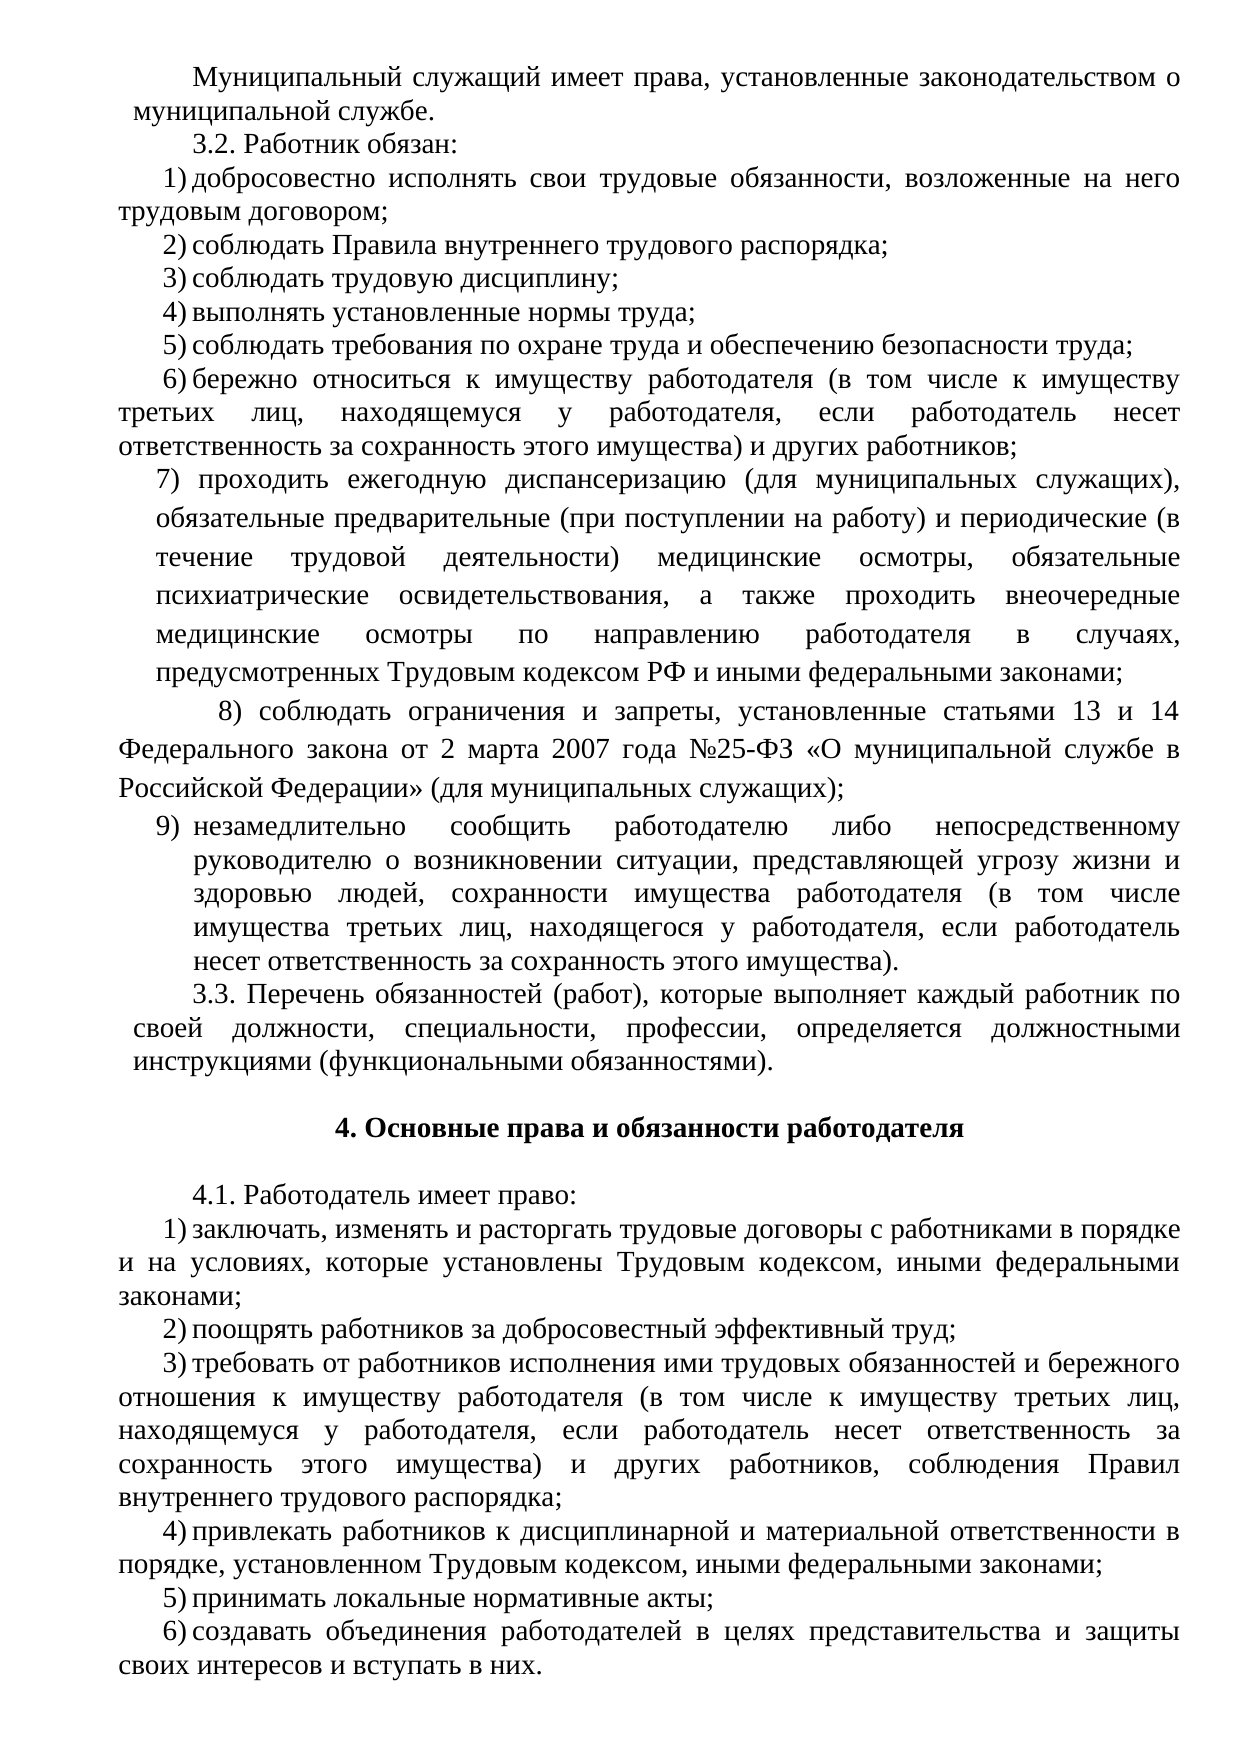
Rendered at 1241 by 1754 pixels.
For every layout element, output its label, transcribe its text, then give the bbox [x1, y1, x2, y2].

list 3.2. Работник обязан: [133, 126, 1181, 160]
list поощрять работников за добросовестный эффективный труд; [118, 1312, 1181, 1345]
list 4.1. Работодатель имеет право: [133, 1177, 1181, 1211]
list принимать локальные нормативные акты; [118, 1580, 1181, 1613]
list соблюдать Правила внутреннего трудового распорядка; [118, 227, 1181, 260]
list 3.3. Перечень обязанностей (работ), которые выполняет каждый работник по своей должности, специальности, профессии, определяется должностными инструкциями (функциональными обязанностями). [133, 976, 1181, 1077]
list заключать, изменять и расторгать трудовые договоры с работниками в порядке и на условиях, которые установлены Трудовым кодексом, иными федеральными законами; [118, 1211, 1181, 1312]
text 8) соблюдать ограничения и запреты, установленные статьями 13 и 14 Федерального закона от 2 марта 2007 года №25-ФЗ «О муниципальной службе в Российской Федерации» (для муниципальных служащих); [118, 693, 1181, 803]
list создавать объединения работодателей в целях представительства и защиты своих интересов и вступать в них. [118, 1613, 1181, 1681]
list требовать от работников исполнения ими трудовых обязанностей и бережного отношения к имуществу работодателя (в том числе к имуществу третьих лиц, находящемуся у работодателя, если работодатель несет ответственность за сохранность этого имущества) и других работников, соблюдения Правил внутреннего трудового распорядка; [118, 1345, 1181, 1513]
list 7) проходить ежегодную диспансеризацию (для муниципальных служащих), обязательные предварительные (при поступлении на работу) и периодические (в течение трудовой деятельности) медицинские осмотры, обязательные психиатрические освидетельствования, а также проходить внеочередные медицинские осмотры по направлению работодателя в случаях, предусмотренных Трудовым кодексом РФ и иными федеральными законами; [156, 462, 1181, 688]
list выполнять установленные нормы труда; [118, 294, 1181, 327]
list соблюдать трудовую дисциплину; [118, 260, 1181, 294]
list Муниципальный служащий имеет права, установленные законодательством о муниципальной службе. [133, 59, 1181, 126]
list добросовестно исполнять свои трудовые обязанности, возложенные на него трудовым договором; [118, 160, 1181, 227]
list соблюдать требования по охране труда и обеспечению безопасности труда; [118, 327, 1181, 361]
list незамедлительно сообщить работодателю либо непосредственному руководителю о возникновении ситуации, представляющей угрозу жизни и здоровью людей, сохранности имущества работодателя (в том числе имущества третьих лиц, находящегося у работодателя, если работодатель несет ответственность за сохранность этого имущества). [156, 808, 1181, 976]
list привлекать работников к дисциплинарной и материальной ответственности в порядке, установленном Трудовым кодексом, иными федеральными законами; [118, 1513, 1181, 1580]
list 4. Основные права и обязанности работодателя [118, 1110, 1181, 1144]
list бережно относиться к имуществу работодателя (в том числе к имуществу третьих лиц, находящемуся у работодателя, если работодатель несет ответственность за сохранность этого имущества) и других работников; [118, 361, 1181, 462]
